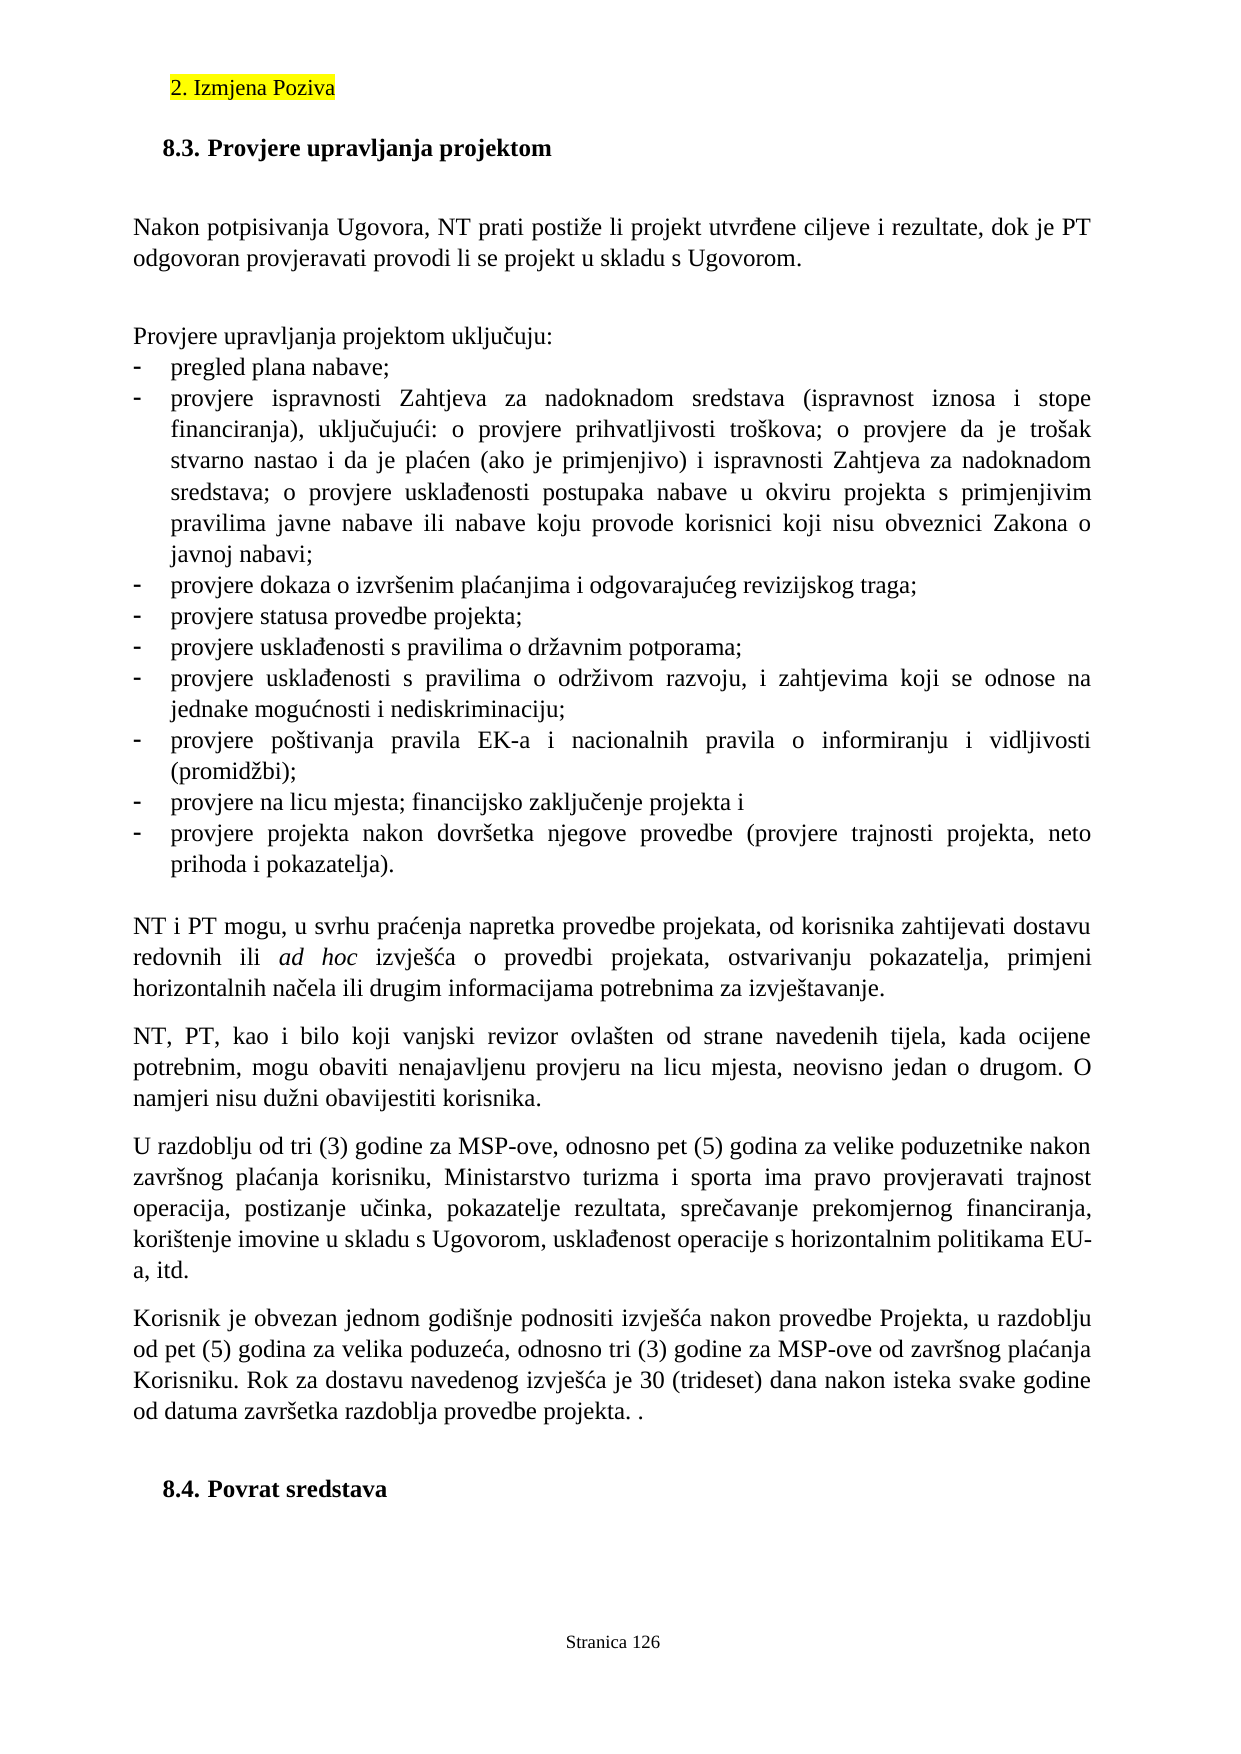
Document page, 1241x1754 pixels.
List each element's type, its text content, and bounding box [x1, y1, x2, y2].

text NT, PT, kao i bilo koji vanjski revizor ovlašten od strane navedenih tijela, kada ocijene potrebnim, mogu obaviti nenajavljenu provjeru na licu mjesta, neovisno jedan o drugom. O namjeri nisu dužni obavijestiti korisnika. [133, 1021, 1092, 1112]
subtitle Povrat sredstava [162, 1474, 1092, 1503]
text U razdoblju od tri (3) godine za MSP-ove, odnosno pet (5) godina za velike poduzetnike nakon završnog plaćanja korisniku, Ministarstvo turizma i sporta ima pravo provjeravati trajnost operacija, postizanje učinka, pokazatelje rezultata, sprečavanje prekomjernog financiranja, korištenje imovine u skladu s Ugovorom, usklađenost operacije s horizontalnim politikama EU-a, itd. [133, 1131, 1092, 1284]
list provjere poštivanja pravila EK-a i nacionalnih pravila o informiranju i vidljivosti (promidžbi); [133, 725, 1092, 785]
list provjere projekta nakon dovršetka njegove provedbe (provjere trajnosti projekta, neto prihoda i pokazatelja). [133, 818, 1092, 878]
list provjere dokaza o izvršenim plaćanjima i odgovarajućeg revizijskog traga; [133, 570, 1092, 598]
list pregled plana nabave; [133, 352, 1092, 381]
list provjere usklađenosti s pravilima o državnim potporama; [133, 632, 1092, 661]
text Nakon potpisivanja Ugovora, NT prati postiže li projekt utvrđene ciljeve i rezultate, dok je PT odgovoran provjeravati provodi li se projekt u skladu s Ugovorom. [133, 212, 1092, 271]
list provjere na licu mjesta; financijsko zaključenje projekta i [133, 787, 1092, 816]
text NT i PT mogu, u svrhu praćenja napretka provedbe projekata, od korisnika zahtijevati dostavu redovnih ili ad hoc izvješća o provedbi projekata, ostvarivanju pokazatelja, primjeni horizontalnih načela ili drugim informacijama potrebnima za izvještavanje. [133, 911, 1092, 1002]
subtitle Provjere upravljanja projektom [162, 133, 1092, 162]
list provjere statusa provedbe projekta; [133, 601, 1092, 629]
text Korisnik je obvezan jednom godišnje podnositi izvješća nakon provedbe Projekta, u razdoblju od pet (5) godina za velika poduzeća, odnosno tri (3) godine za MSP-ove od završnog plaćanja Korisniku. Rok za dostavu navedenog izvješća je 30 (trideset) dana nakon isteka svake godine od datuma završetka razdoblja provedbe projekta. . [133, 1303, 1092, 1424]
text Provjere upravljanja projektom uključuju: [133, 321, 1092, 350]
list provjere ispravnosti Zahtjeva za nadoknadom sredstava (ispravnost iznosa i stope financiranja), uključujući: o provjere prihvatljivosti troškova; o provjere da je trošak stvarno nastao i da je plaćen (ako je primjenjivo) i ispravnosti Zahtjeva za nadoknadom sredstava; o provjere usklađenosti postupaka nabave u okviru projekta s primjenjivim pravilima javne nabave ili nabave koju provode korisnici koji nisu obveznici Zakona o javnoj nabavi; [133, 383, 1092, 567]
list provjere usklađenosti s pravilima o održivom razvoju, i zahtjevima koji se odnose na jednake mogućnosti i nediskriminaciju; [133, 663, 1092, 723]
